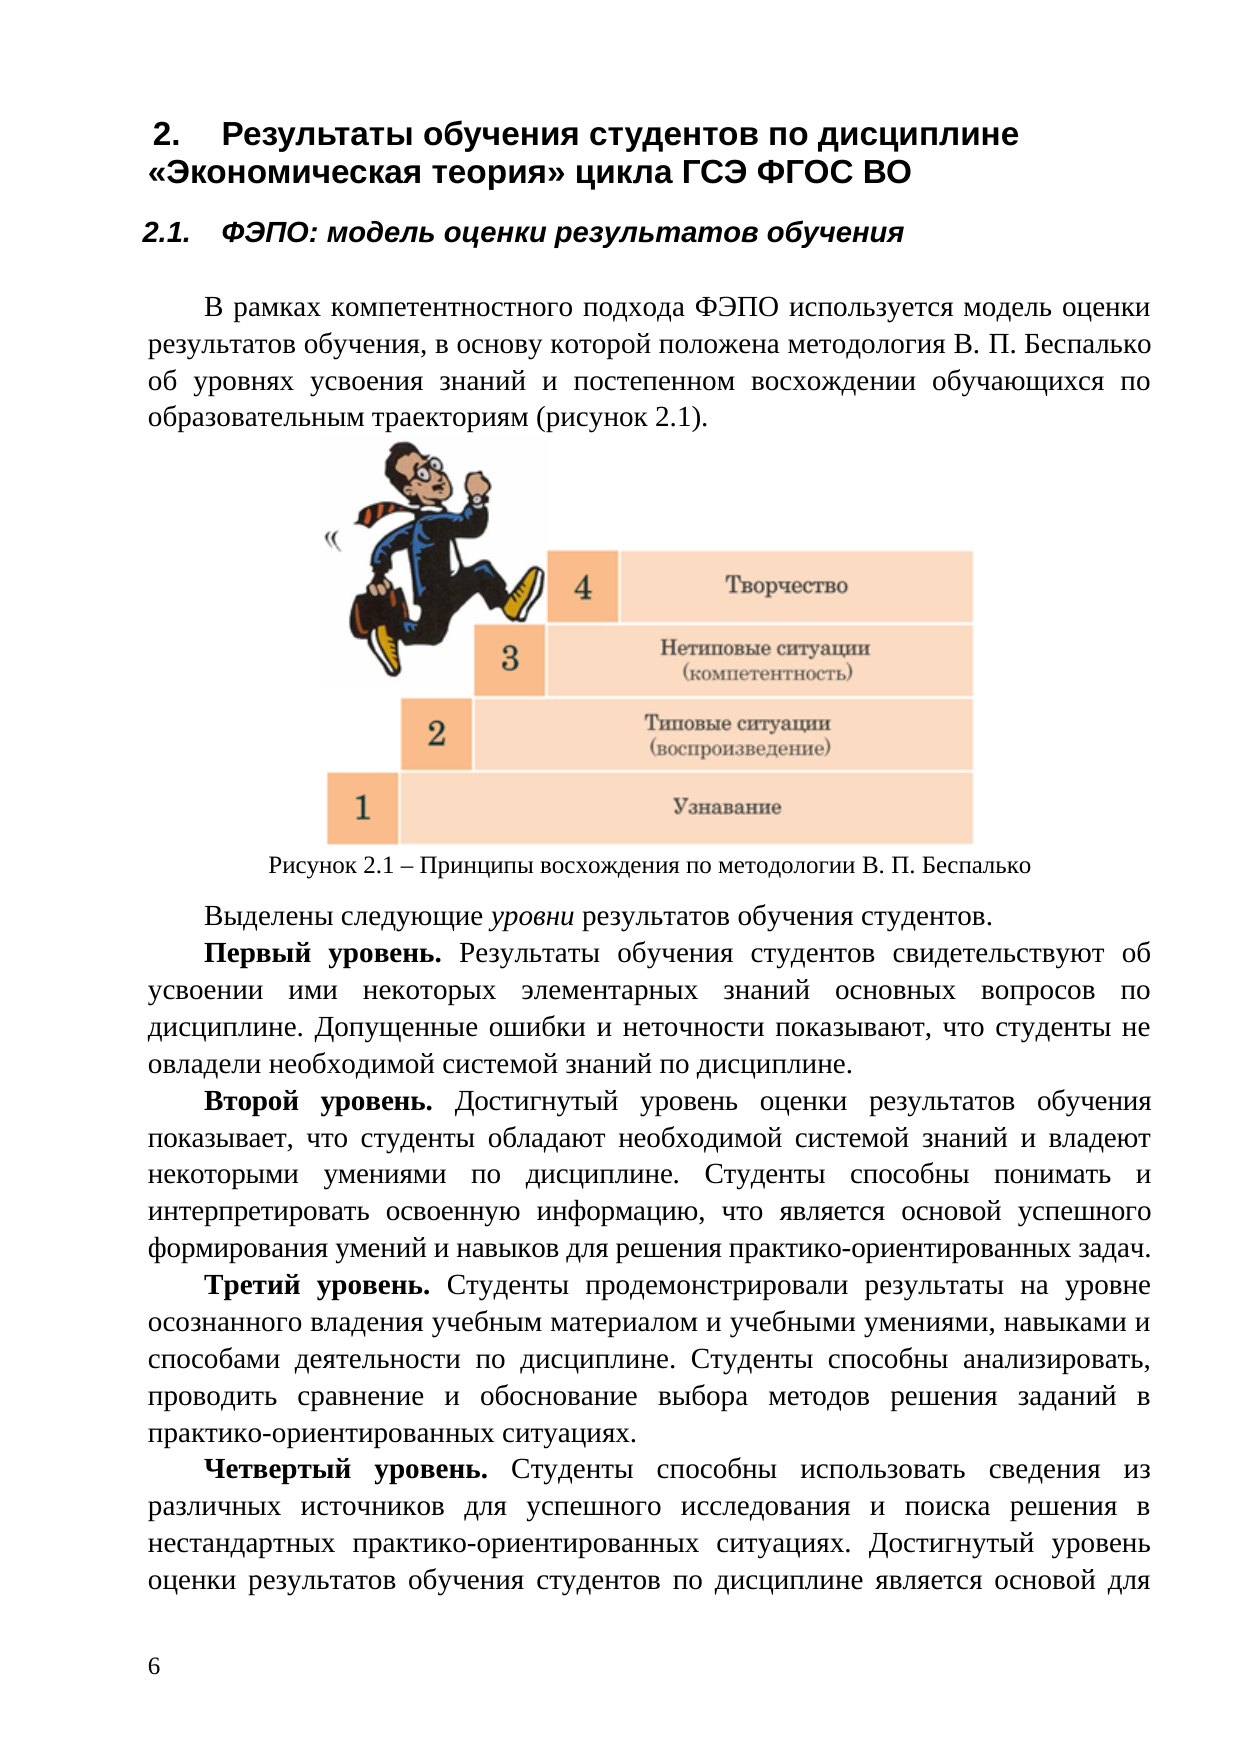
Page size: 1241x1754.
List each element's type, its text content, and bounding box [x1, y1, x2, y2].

text Второй уровень. Достигнутый уровень оценки результатов обучения показывает, что студенты обладают необходимой системой знаний и владеют некоторыми умениями по дисциплине. Студенты способны понимать и интерпретировать освоенную информацию, что является основой успешного формирования умений и навыков для решения практико-ориентированных задач. [148, 1083, 1152, 1264]
picture [320, 436, 979, 851]
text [148, 1452, 1152, 1596]
subtitle ФЭПО: модель оценки результатов обучения [148, 216, 1152, 249]
subtitle Результаты обучения студентов по дисциплине «Экономическая теория» цикла ГСЭ ФГОС ВО [148, 114, 1152, 191]
text Третий уровень. Студенты продемонстрировали результаты на уровне осознанного владения учебным материалом и учебными умениями, навыками и способами деятельности по дисциплине. Студенты способны анализировать, проводить сравнение и обоснование выбора методов решения заданий в практико-ориентированных ситуациях. [148, 1267, 1152, 1448]
text Выделены следующие уровни результатов обучения студентов. [148, 898, 1152, 932]
text Первый уровень. Результаты обучения студентов свидетельствуют об усвоении ими некоторых элементарных знаний основных вопросов по дисциплине. Допущенные ошибки и неточности показывают, что студенты не овладели необходимой системой знаний по дисциплине. [148, 935, 1152, 1079]
text В рамках компетентностного подхода ФЭПО используется модель оценки результатов обучения, в основу которой положена методология В. П. Беспалько об уровнях усвоения знаний и постепенном восхождении обучающихся по образовательным траекториям (рисунок 2.1). [148, 289, 1152, 433]
